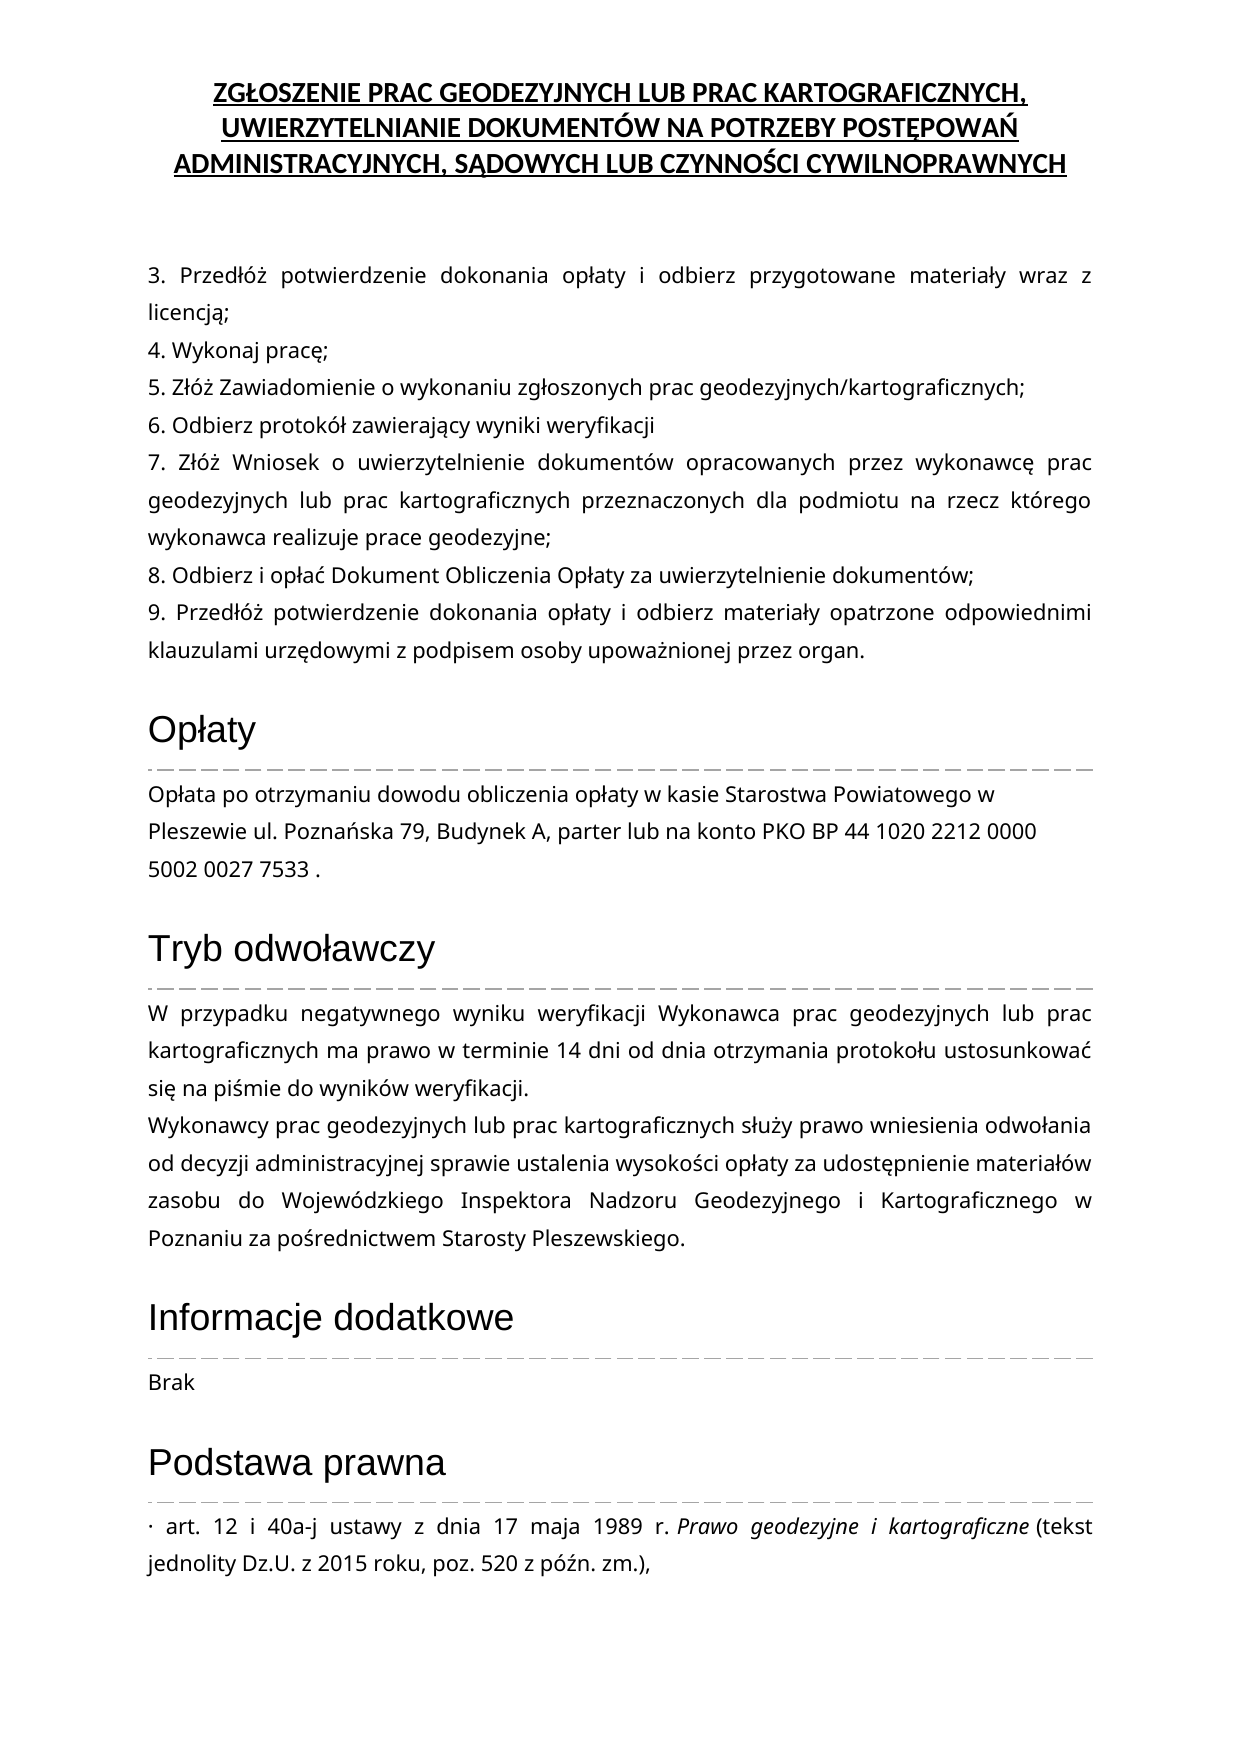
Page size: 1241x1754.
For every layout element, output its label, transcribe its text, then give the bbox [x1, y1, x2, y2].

text Informacje dodatkowe [148, 1296, 1093, 1359]
text 4. Wykonaj pracę; [148, 327, 1093, 364]
text Opłaty [148, 707, 1093, 771]
text 5. Złóż Zawiadomienie o wykonaniu zgłoszonych prac geodezyjnych/kartograficznych; [148, 364, 1093, 402]
text Brak [148, 1359, 1093, 1397]
text Tryb odwoławczy [148, 927, 1093, 990]
text 9. Przedłóż potwierdzenie dokonania opłaty i odbierz materiały opatrzone odpowiednimi klauzulami urzędowymi z podpisem osoby upoważnionej przez organ. [148, 589, 1093, 664]
text W przypadku negatywnego wyniku weryfikacji Wykonawca prac geodezyjnych lub prac kartograficznych ma prawo w terminie 14 dni od dnia otrzymania protokołu ustosunkować się na piśmie do wyników weryfikacji. [148, 990, 1093, 1102]
text Podstawa prawna [148, 1440, 1093, 1503]
text 3. Przedłóż potwierdzenie dokonania opłaty i odbierz przygotowane materiały wraz z licencją; [148, 252, 1093, 327]
text 6. Odbierz protokół zawierający wyniki weryfikacji [148, 402, 1093, 439]
text · art. 12 i 40a-j ustawy z dnia 17 maja 1989 r. Prawo geodezyjne i kartograficzne (tekst jednolity Dz.U. z 2015 roku, poz. 520 z późn. zm.), [148, 1503, 1093, 1578]
text Opłata po otrzymaniu dowodu obliczenia opłaty w kasie Starostwa Powiatowego w Pleszewie ul. Poznańska 79, Budynek A, parter lub na konto PKO BP 44 1020 2212 0000 5002 0027 7533 . [148, 771, 1093, 883]
text 7. Złóż Wniosek o uwierzytelnienie dokumentów opracowanych przez wykonawcę prac geodezyjnych lub prac kartograficznych przeznaczonych dla podmiotu na rzecz którego wykonawca realizuje prace geodezyjne; [148, 439, 1093, 552]
text Wykonawcy prac geodezyjnych lub prac kartograficznych służy prawo wniesienia odwołania od decyzji administracyjnej sprawie ustalenia wysokości opłaty za udostępnienie materiałów zasobu do Wojewódzkiego Inspektora Nadzoru Geodezyjnego i Kartograficznego w Poznaniu za pośrednictwem Starosty Pleszewskiego. [148, 1102, 1093, 1252]
text 8. Odbierz i opłać Dokument Obliczenia Opłaty za uwierzytelnienie dokumentów; [148, 552, 1093, 589]
